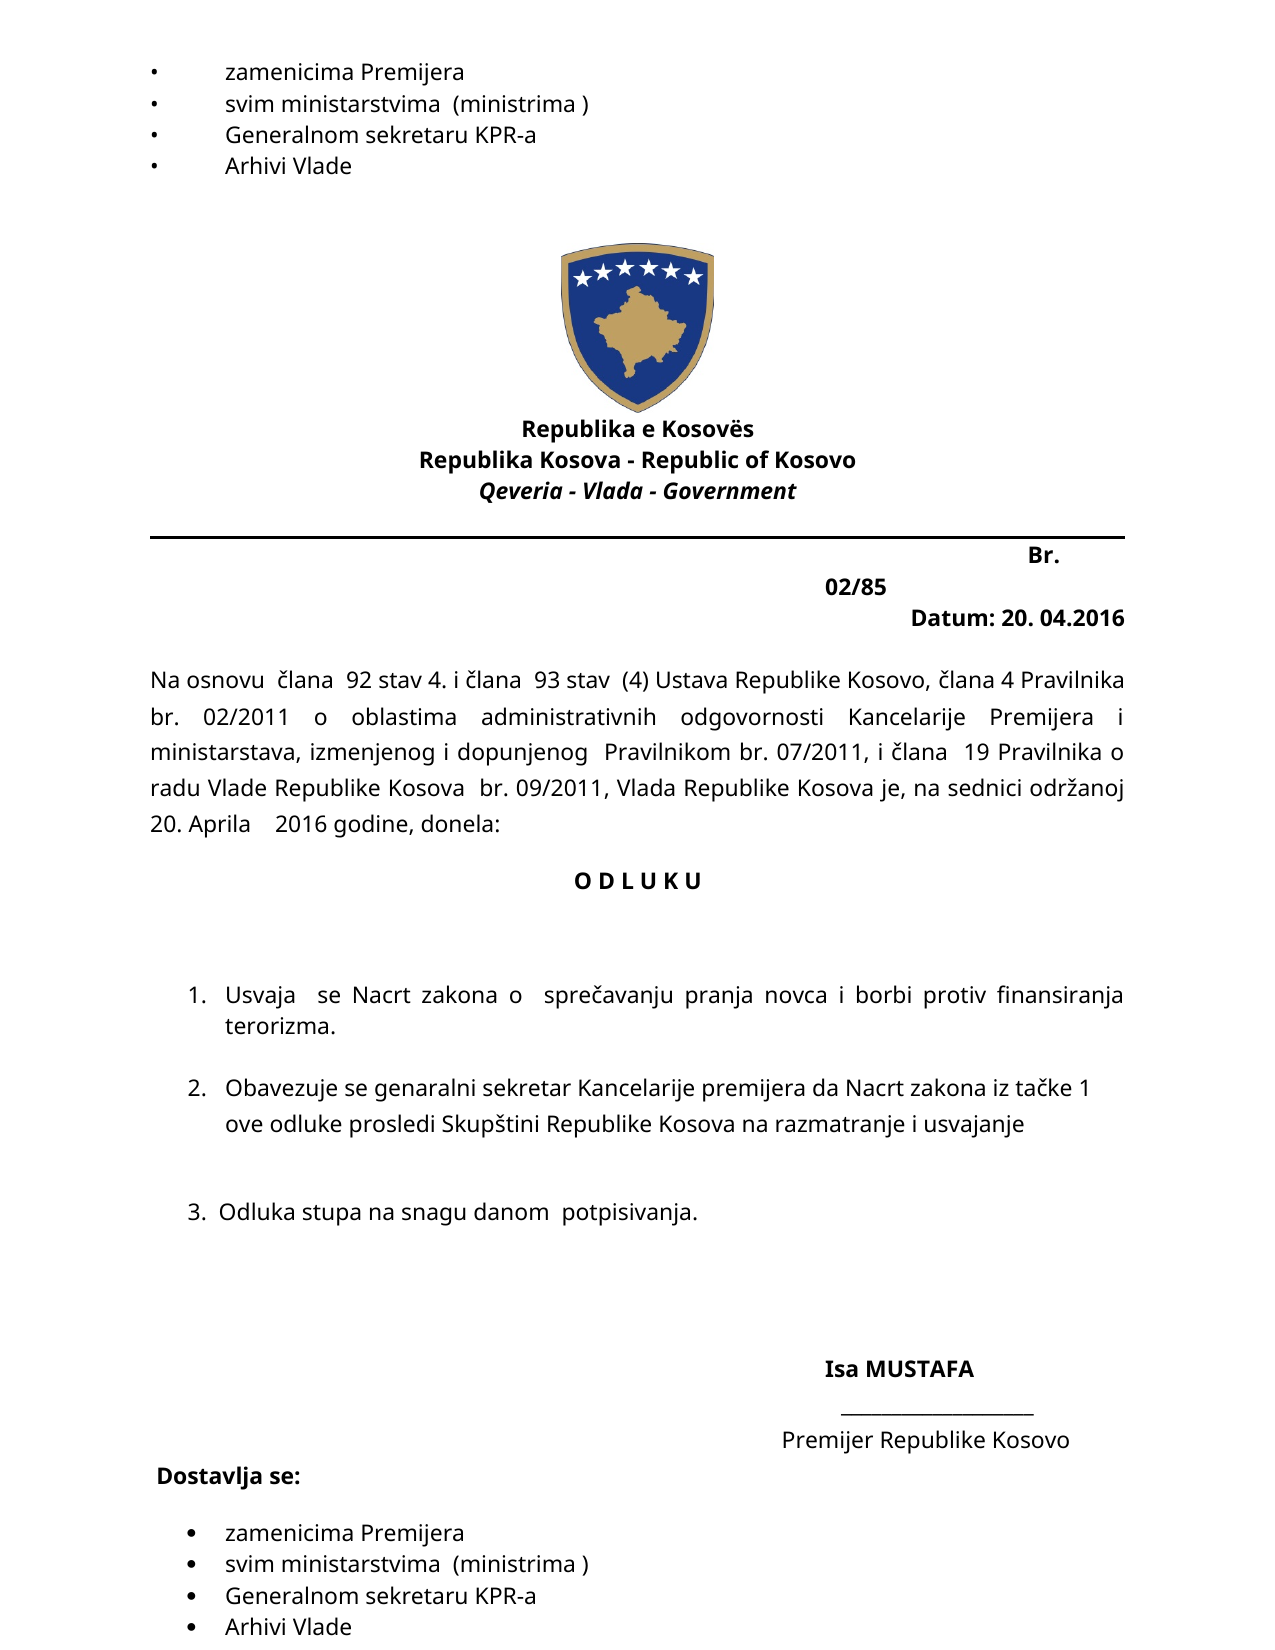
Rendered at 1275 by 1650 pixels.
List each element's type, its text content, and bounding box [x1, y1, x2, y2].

list Arhivi Vlade [187, 1611, 1125, 1642]
list Generalnom sekretaru KPR-a [187, 1579, 1125, 1611]
list Usvaja se Nacrt zakona o sprečavanju pranja novca i borbi protiv finansiranja terorizma. [187, 978, 1125, 1041]
text O D L U K U [150, 865, 1125, 896]
text Datum: 20. 04.2016 [750, 602, 1125, 633]
text Republika e Kosovës [150, 412, 1125, 444]
text • svim ministarstvima (ministrima ) [150, 87, 1125, 119]
text 3. Odluka stupa na snagu danom potpisivanja. [187, 1196, 1125, 1227]
text Premijer Republike Kosovo [150, 1424, 1125, 1456]
list Obavezuje se genaralni sekretar Kancelarije premijera da Nacrt zakona iz tačke 1 ove odluke prosledi Skupštini Republike Kosova na razmatranje i usvajanje [187, 1072, 1125, 1139]
text ___________________ [150, 1388, 1125, 1420]
text Na osnovu člana 92 stav 4. i člana 93 stav (4) Ustava Republike Kosovo, člana 4 Pravilnika br. 02/2011 o oblastima administrativnih odgovornosti Kancelarije Premijera i ministarstava, izmenjenog i dopunjenog Pravilnikom br. 07/2011, i člana 19 Pravilnika o radu Vlade Republike Kosova br. 09/2011, Vlada Republike Kosova je, na sednici održanoj 20. Aprila 2016 godine, donela: [150, 664, 1125, 839]
text • zamenicima Premijera [150, 56, 1125, 87]
text • Arhivi Vlade [150, 150, 1125, 181]
picture [561, 243, 714, 413]
text Isa MUSTAFA [825, 1352, 1125, 1384]
text Br. 02/85 [825, 539, 1125, 602]
list zamenicima Premijera [187, 1517, 1125, 1548]
text Dostavlja se: [150, 1460, 1125, 1492]
text Qeveria - Vlada - Government [150, 475, 1125, 506]
text • Generalnom sekretaru KPR-a [150, 119, 1125, 150]
text Republika Kosova - Republic of Kosovo [150, 444, 1125, 475]
list svim ministarstvima (ministrima ) [187, 1548, 1125, 1579]
